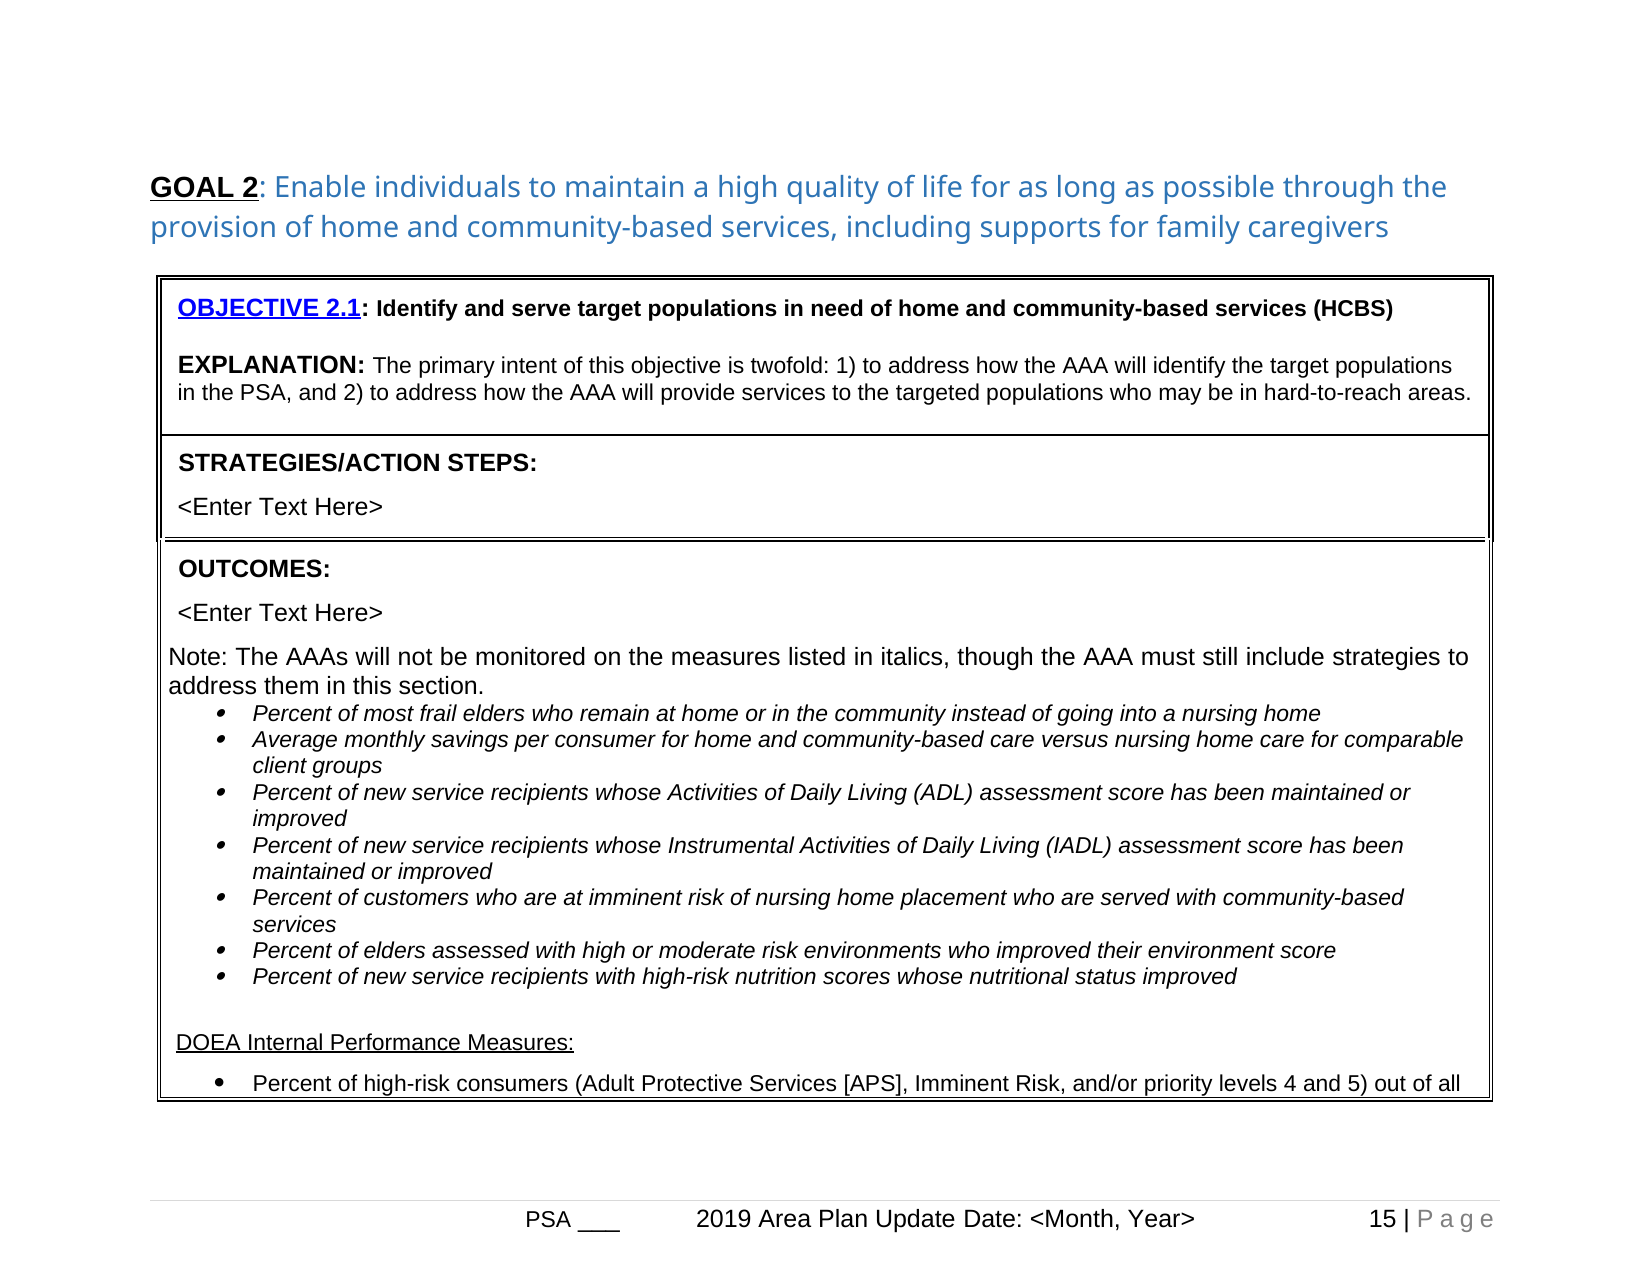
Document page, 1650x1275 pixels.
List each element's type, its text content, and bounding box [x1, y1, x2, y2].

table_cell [159, 536, 1491, 1097]
subtitle GOAL 2: Enable individuals to maintain a high quality of life for as long as possible through the provision of home and community-based services, including supports for family caregivers [150, 167, 1500, 246]
table_cell STRATEGIES/ACTION STEPS: <Enter Text Here> [162, 436, 1488, 536]
table_header OBJECTIVE 2.1: Identify and serve target populations in need of home and community-based services (HCBS) EXPLANATION: The primary intent of this objective is twofold: 1) to address how the AAA will identify the target populations in the PSA, and 2) to address how the AAA will provide services to the targeted populations who may be in hard-to-reach areas. [162, 280, 1488, 434]
